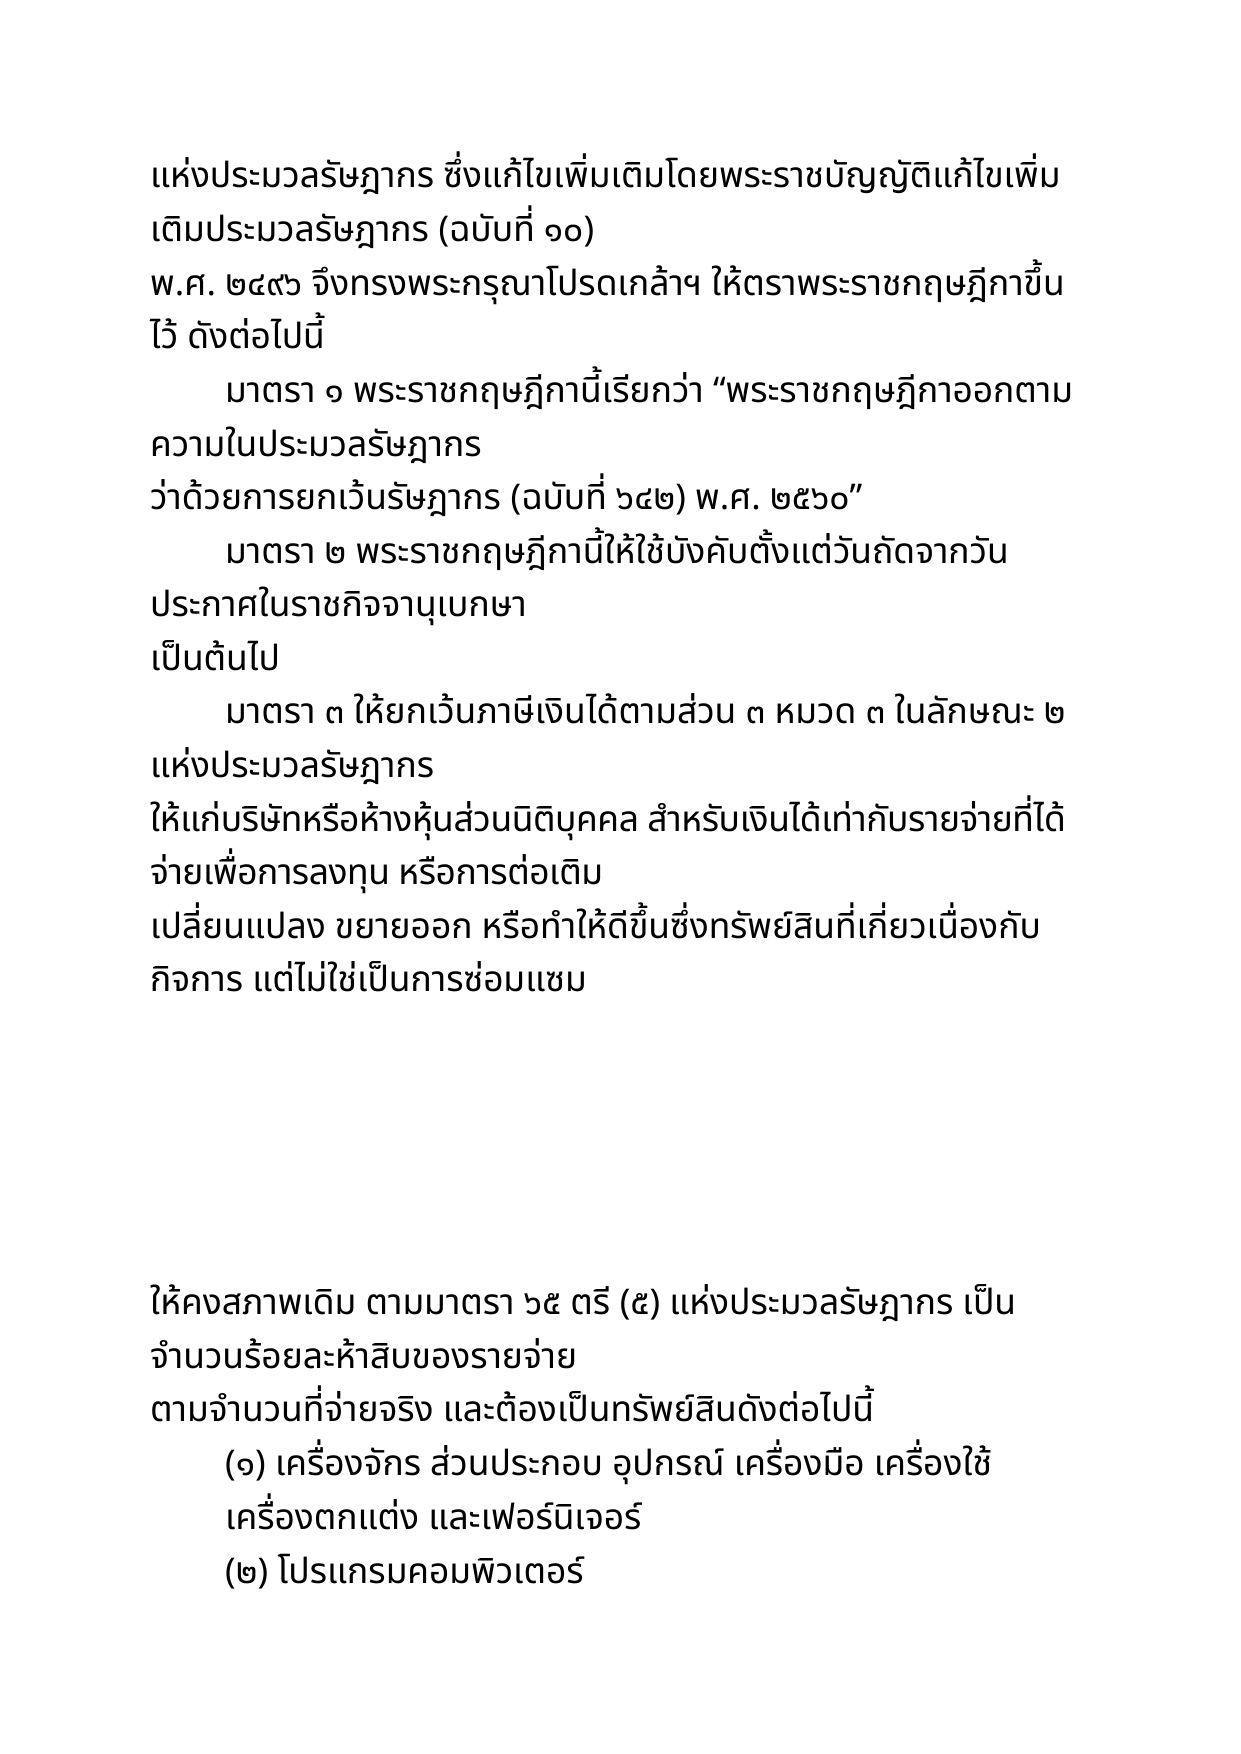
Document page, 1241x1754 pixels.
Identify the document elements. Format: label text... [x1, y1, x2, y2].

text (๑) เครื่องจักร ส่วนประกอบ อุปกรณ์ เครื่องมือ เครื่องใช้ เครื่องตกแต่ง และเฟอร์นิเจอร์ (๒) โปรแกรมคอมพิวเตอร์ [225, 1438, 1090, 1599]
text ให้คงสภาพเดิม ตามมาตรา ๖๕ ตรี (๕) แห่งประมวลรัษฎากร เป็นจำนวนร้อยละห้าสิบของรายจ่าย ตามจำนวนที่จ่ายจริง และต้องเป็นทรัพย์สินดังต่อไปนี้ [150, 1277, 1090, 1438]
text แห่งประมวลรัษฎากร ซึ่งแก้ไขเพิ่มเติมโดยพระราชบัญญัติแก้ไขเพิ่มเติมประมวลรัษฎากร (ฉบับที่ ๑๐) พ.ศ. ๒๔๙๖ จึงทรงพระกรุณาโปรดเกล้าฯ ให้ตราพระราชกฤษฎีกาขึ้นไว้ ดังต่อไปนี้ [150, 150, 1090, 365]
text เปลี่ยนแปลง ขยายออก หรือทำให้ดีขึ้นซึ่งทรัพย์สินที่เกี่ยวเนื่องกับกิจการ แต่ไม่ใช่เป็นการซ่อมแซม [150, 901, 1090, 1036]
text มาตรา ๒ พระราชกฤษฎีกานี้ให้ใช้บังคับตั้งแต่วันถัดจากวันประกาศในราชกิจจานุเบกษา เป็นต้นไป [150, 526, 1090, 686]
text มาตรา ๓ ให้ยกเว้นภาษีเงินได้ตามส่วน ๓ หมวด ๓ ในลักษณะ ๒ แห่งประมวลรัษฎากร ให้แก่บริษัทหรือห้างหุ้นส่วนนิติบุคคล สำหรับเงินได้เท่ากับรายจ่ายที่ได้จ่ายเพื่อการลงทุน หรือการต่อเติม [150, 686, 1090, 901]
text มาตรา ๑ พระราชกฤษฎีกานี้เรียกว่า “พระราชกฤษฎีกาออกตามความในประมวลรัษฎากร ว่าด้วยการยกเว้นรัษฎากร (ฉบับที่ ๖๔๒) พ.ศ. ๒๕๖๐” [150, 365, 1090, 526]
